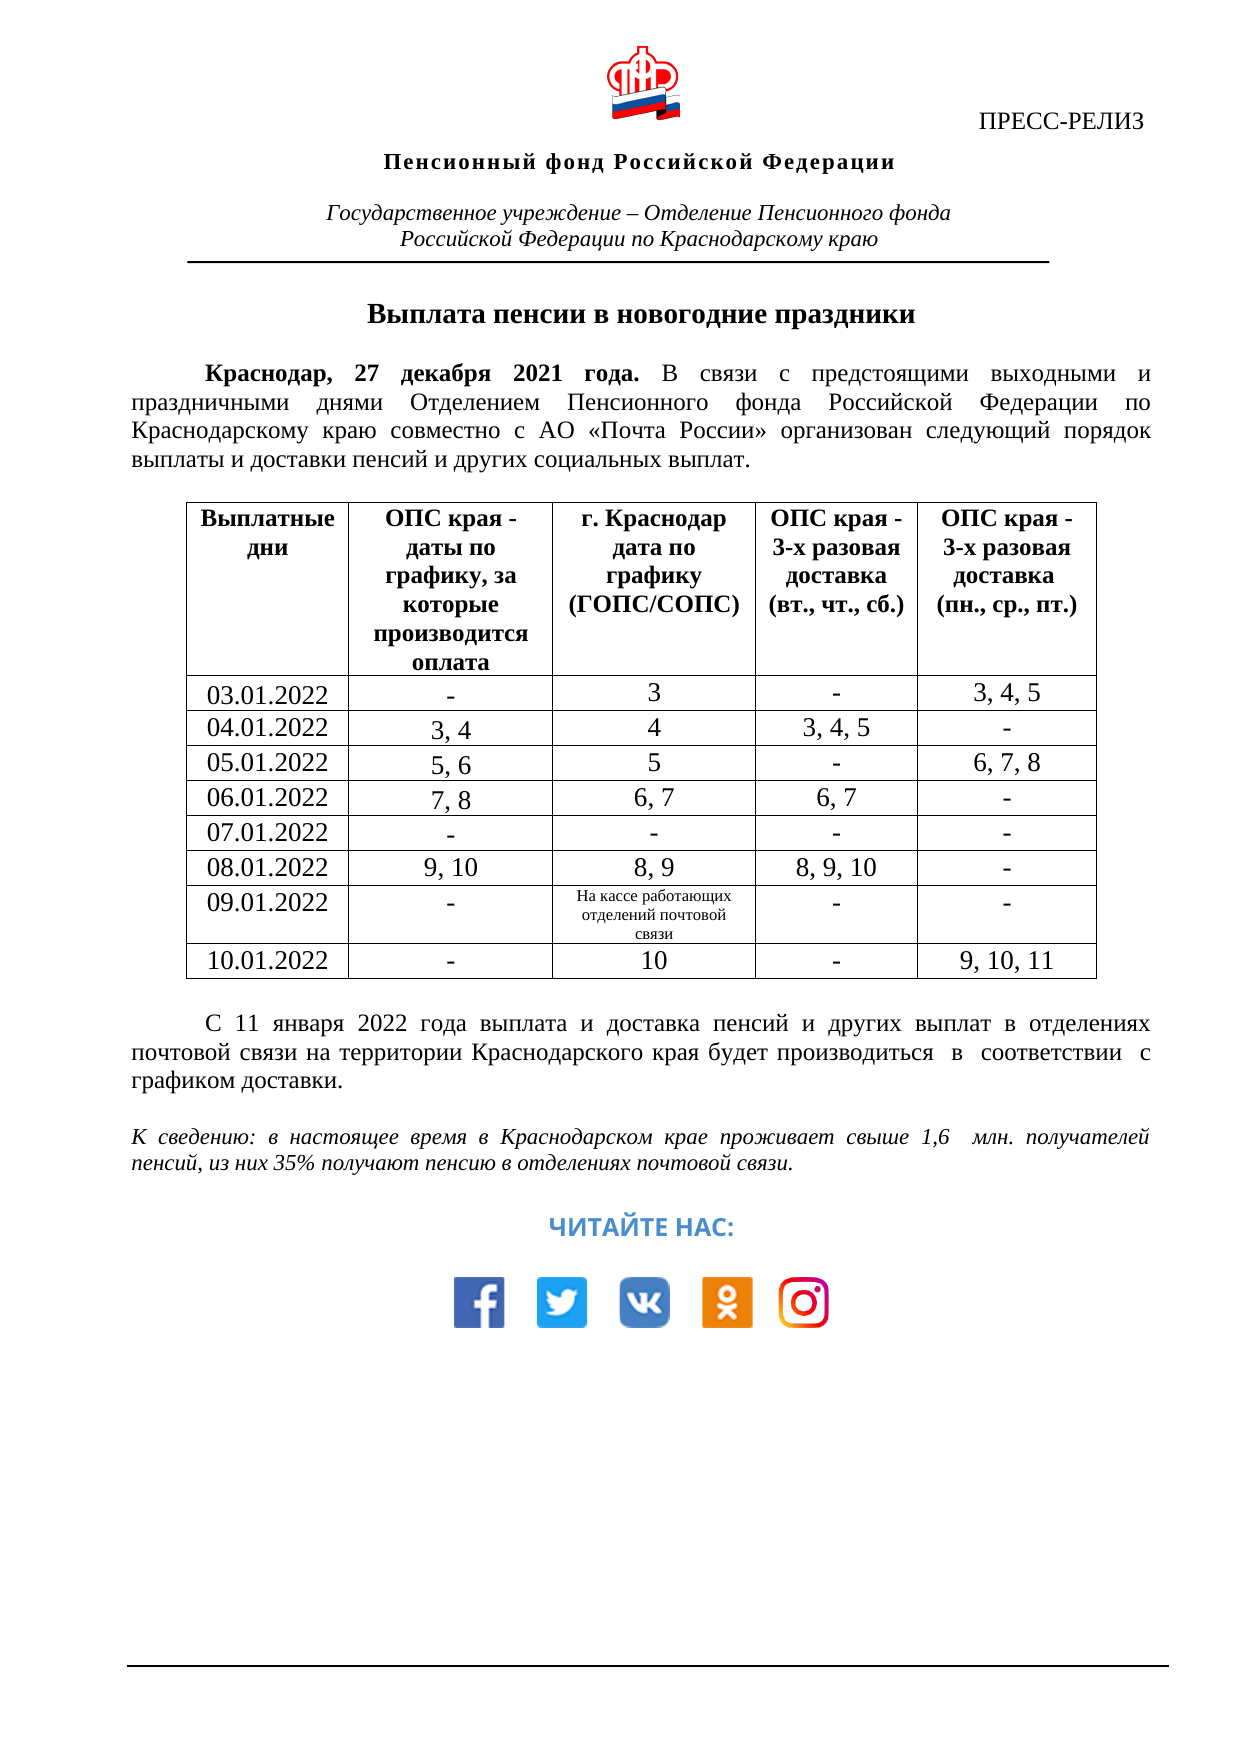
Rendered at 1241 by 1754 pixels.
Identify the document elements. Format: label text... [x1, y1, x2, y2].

subtitle Выплата пенсии в новогодние праздники [131, 296, 1152, 329]
table_cell 3 [553, 676, 755, 710]
table_cell 5, 6 [349, 746, 552, 780]
table_cell 9, 10, 11 [918, 944, 1096, 978]
table_cell - [756, 746, 917, 780]
table_cell На кассе работающих отделений почтовой связи [553, 886, 755, 943]
table_header Выплатные дни [187, 503, 348, 675]
picture [454, 1277, 505, 1328]
table_header г. Краснодар дата по графику (ГОПС/СОПС) [553, 503, 755, 675]
table_header ОПС края - даты по графику, за которые производится оплата [349, 503, 552, 675]
table_cell 8, 9 [553, 851, 755, 885]
table_cell - [756, 676, 917, 710]
table_cell - [349, 886, 552, 943]
table_cell 08.01.2022 [187, 851, 348, 885]
text К сведению: в настоящее время в Краснодарском крае проживает свыше 1,6 млн. получателей пенсий, из них 35% получают пенсию в отделениях почтовой связи. [131, 1123, 1152, 1176]
table_cell 3, 4, 5 [756, 711, 917, 745]
table_cell - [756, 816, 917, 850]
table_cell 04.01.2022 [187, 711, 348, 745]
text ЧИТАЙТЕ НАС: [131, 1210, 1152, 1244]
picture [778, 1277, 829, 1328]
table_cell - [918, 886, 1096, 943]
table_cell 05.01.2022 [187, 746, 348, 780]
table_cell 5 [553, 746, 755, 780]
text Краснодар, 27 декабря 2021 года. В связи с предстоящими выходными и праздничными днями Отделением Пенсионного фонда Российской Федерации по Краснодарскому краю совместно с АО «Почта России» организован следующий порядок выплаты и доставки пенсий и других социальных выплат. [131, 358, 1152, 473]
table_cell 07.01.2022 [187, 816, 348, 850]
picture [536, 1277, 588, 1328]
table_cell - [756, 944, 917, 978]
table_cell 6, 7, 8 [918, 746, 1096, 780]
table_cell 06.01.2022 [187, 781, 348, 815]
picture [606, 46, 680, 121]
table_cell - [349, 676, 552, 710]
table_cell - [918, 781, 1096, 815]
table_cell 7, 8 [349, 781, 552, 815]
table_cell - [349, 816, 552, 850]
table_cell - [918, 711, 1096, 745]
text С 11 января 2022 года выплата и доставка пенсий и других выплат в отделениях почтовой связи на территории Краснодарского края будет производиться в соответствии с графиком доставки. [131, 1008, 1152, 1094]
table_cell 3, 4 [349, 711, 552, 745]
table_cell - [918, 851, 1096, 885]
table_cell 9, 10 [349, 851, 552, 885]
picture [619, 1277, 670, 1328]
table_cell 10.01.2022 [187, 944, 348, 978]
table_cell - [756, 886, 917, 943]
table_cell 6, 7 [553, 781, 755, 815]
table_header ОПС края - 3-х разовая доставка (пн., ср., пт.) [918, 503, 1096, 675]
table_cell 8, 9, 10 [756, 851, 917, 885]
table_cell 03.01.2022 [187, 676, 348, 710]
picture [702, 1277, 753, 1328]
table_cell 6, 7 [756, 781, 917, 815]
table_cell 10 [553, 944, 755, 978]
table_header ОПС края - 3-х разовая доставка (вт., чт., сб.) [756, 503, 917, 675]
table_cell 4 [553, 711, 755, 745]
table_cell - [918, 816, 1096, 850]
table_cell - [553, 816, 755, 850]
table_cell 09.01.2022 [187, 886, 348, 943]
table_cell 3, 4, 5 [918, 676, 1096, 710]
table_cell - [349, 944, 552, 978]
